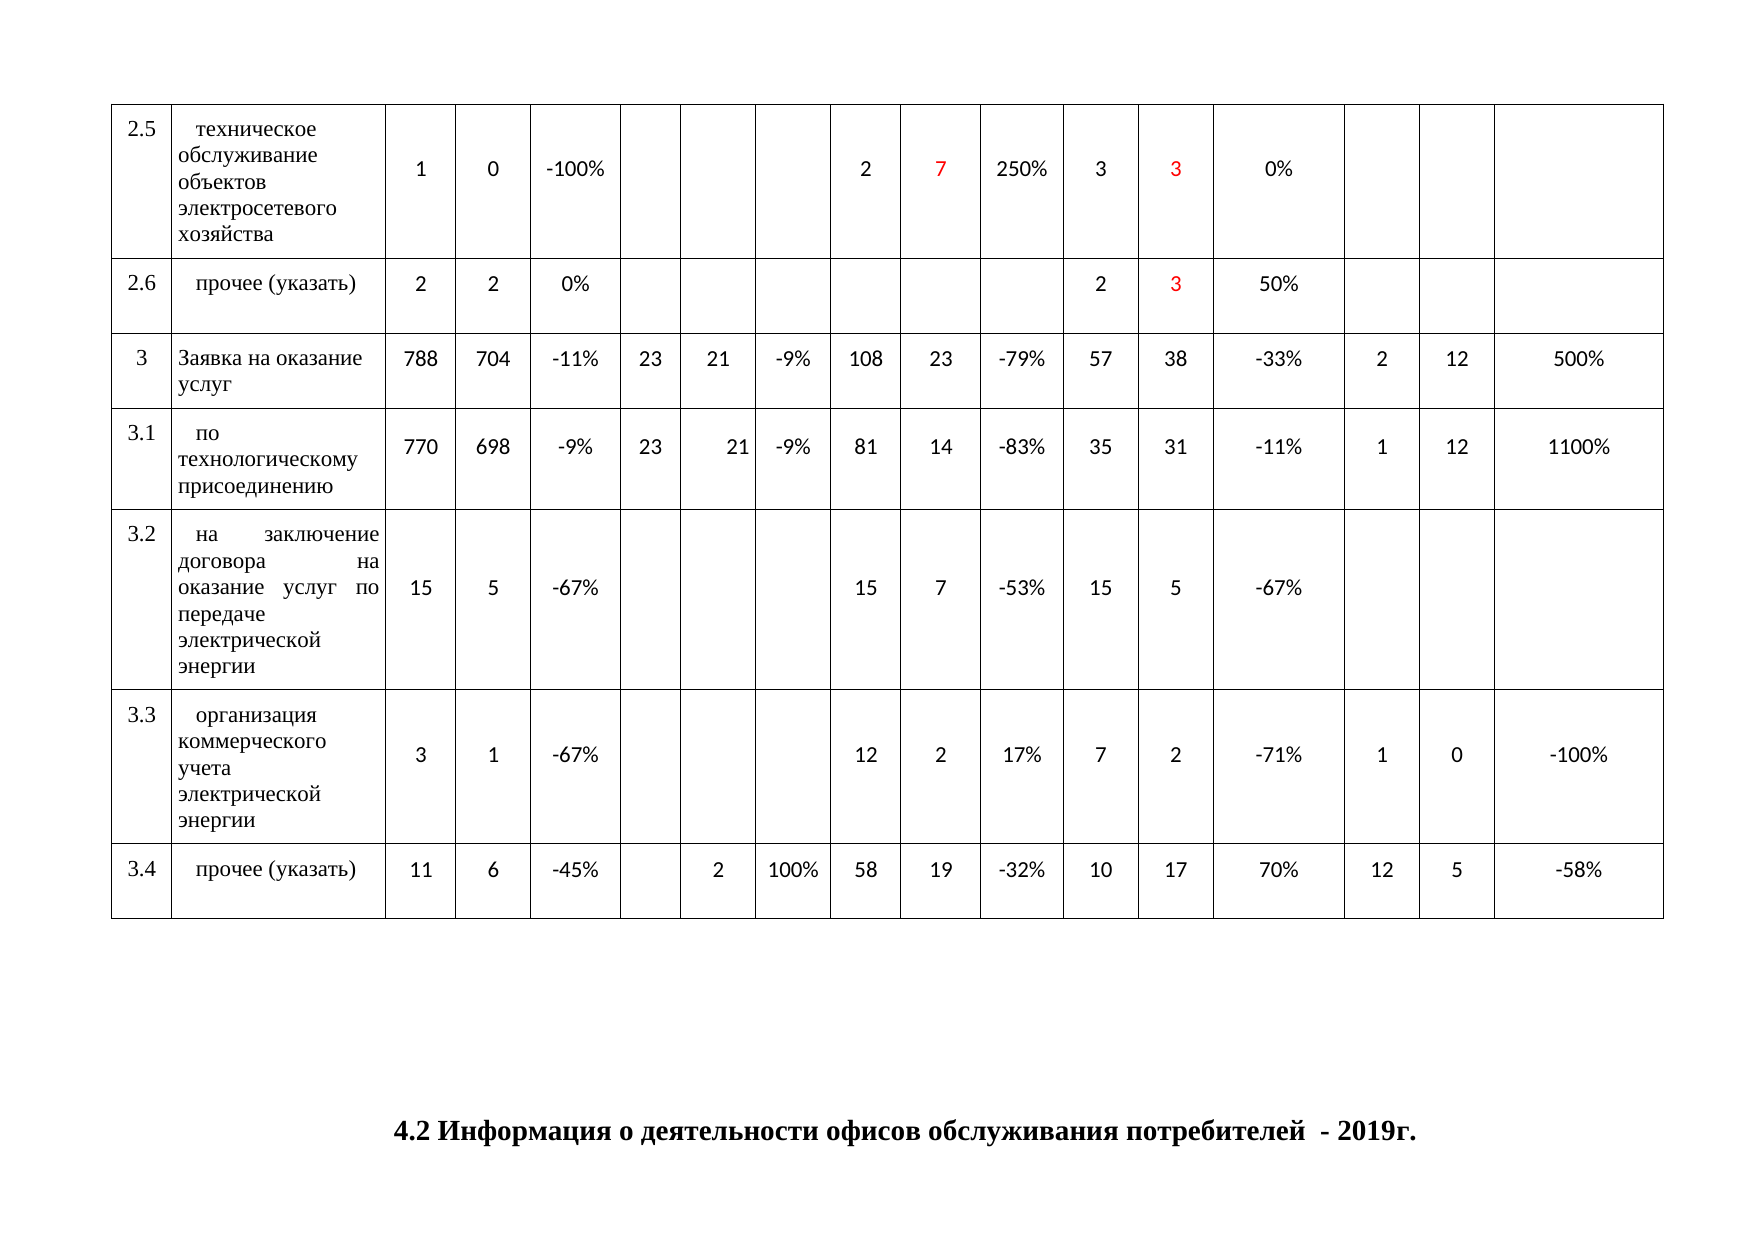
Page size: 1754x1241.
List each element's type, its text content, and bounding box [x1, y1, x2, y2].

table_cell 23 [621, 334, 680, 407]
table_cell прочее (указать) [172, 844, 385, 918]
table_cell 15 [831, 510, 900, 689]
table_cell -32% [981, 844, 1063, 918]
table_cell [1420, 259, 1494, 332]
table_cell -9% [756, 409, 830, 509]
table_cell [1420, 105, 1494, 257]
table_cell 38 [1139, 334, 1213, 407]
table_cell 1 [1345, 690, 1419, 843]
table_cell 21 [681, 334, 755, 407]
table_cell [756, 690, 830, 843]
table_cell 7 [901, 105, 980, 257]
table_cell -53% [981, 510, 1063, 689]
table_cell 58 [831, 844, 900, 918]
table_cell 23 [901, 334, 980, 407]
table_cell -71% [1214, 690, 1344, 843]
table_cell [1345, 105, 1419, 257]
table_cell 108 [831, 334, 900, 407]
table_cell [1495, 105, 1663, 257]
table_cell [681, 510, 755, 689]
table_cell [621, 105, 680, 257]
table_cell 250% [981, 105, 1063, 257]
table_cell [981, 259, 1063, 332]
table_cell 5 [456, 510, 530, 689]
table_cell 2 [386, 259, 455, 332]
table_cell 704 [456, 334, 530, 407]
table_cell -100% [531, 105, 620, 257]
table_cell организация коммерческого учета электрической энергии [172, 690, 385, 843]
table_cell 70% [1214, 844, 1344, 918]
table_cell 35 [1064, 409, 1138, 509]
table_cell 2 [681, 844, 755, 918]
table_cell 12 [1420, 409, 1494, 509]
table_cell 3 [112, 334, 171, 407]
table_cell [756, 510, 830, 689]
table_cell 1 [1345, 409, 1419, 509]
table_cell 7 [901, 510, 980, 689]
table_cell 3 [1139, 259, 1213, 332]
table_cell 1 [456, 690, 530, 843]
table_cell на заключение договора на оказание услуг по передаче электрической энергии [172, 510, 385, 689]
table_cell 14 [901, 409, 980, 509]
table_cell 17% [981, 690, 1063, 843]
table_cell [1345, 259, 1419, 332]
table_cell -9% [531, 409, 620, 509]
table_cell по технологическому присоединению [172, 409, 385, 509]
table_cell 31 [1139, 409, 1213, 509]
table_cell [621, 844, 680, 918]
table_cell -79% [981, 334, 1063, 407]
table_cell 2 [1345, 334, 1419, 407]
table_cell -67% [1214, 510, 1344, 689]
table_cell 12 [831, 690, 900, 843]
table_cell [681, 105, 755, 257]
table_cell 1100% [1495, 409, 1663, 509]
table_cell [1345, 510, 1419, 689]
table_cell 11 [386, 844, 455, 918]
table_cell [831, 259, 900, 332]
table_cell [901, 259, 980, 332]
table_cell [1420, 510, 1494, 689]
table_cell 0% [531, 259, 620, 332]
table_cell [621, 259, 680, 332]
table_cell 5 [1139, 510, 1213, 689]
table_cell [756, 259, 830, 332]
text 4.2 Информация о деятельности офисов обслуживания потребителей - 2019г. [118, 1113, 1636, 1147]
table_cell 3.1 [112, 409, 171, 509]
table_cell 2 [1064, 259, 1138, 332]
table_cell 2 [1139, 690, 1213, 843]
table_cell 0% [1214, 105, 1344, 257]
table_cell 698 [456, 409, 530, 509]
table_cell 57 [1064, 334, 1138, 407]
table_cell 2 [831, 105, 900, 257]
table_cell -9% [756, 334, 830, 407]
table_cell -67% [531, 690, 620, 843]
table_cell -83% [981, 409, 1063, 509]
table_cell 2 [456, 259, 530, 332]
table_cell [1495, 510, 1663, 689]
table_cell 7 [1064, 690, 1138, 843]
table_cell 3 [386, 690, 455, 843]
table_cell 12 [1420, 334, 1494, 407]
table_cell -45% [531, 844, 620, 918]
table_cell [1495, 259, 1663, 332]
table_cell прочее (указать) [172, 259, 385, 332]
table_cell 788 [386, 334, 455, 407]
table_cell [681, 259, 755, 332]
table_cell 0 [456, 105, 530, 257]
table_cell 21 [681, 409, 755, 509]
table_cell Заявка на оказание услуг [172, 334, 385, 407]
table_cell 2 [901, 690, 980, 843]
table_cell -100% [1495, 690, 1663, 843]
table_cell 19 [901, 844, 980, 918]
table_cell -33% [1214, 334, 1344, 407]
table_cell 100% [756, 844, 830, 918]
table_cell [756, 105, 830, 257]
table_cell -11% [531, 334, 620, 407]
table_cell 50% [1214, 259, 1344, 332]
table_cell 500% [1495, 334, 1663, 407]
table_cell 3 [1139, 105, 1213, 257]
table_cell 1 [386, 105, 455, 257]
table_cell 15 [1064, 510, 1138, 689]
table_cell -11% [1214, 409, 1344, 509]
table_cell 2.5 [112, 105, 171, 257]
table_cell 15 [386, 510, 455, 689]
table_cell техническое обслуживание объектов электросетевого хозяйства [172, 105, 385, 257]
table_cell [621, 510, 680, 689]
table_cell 12 [1345, 844, 1419, 918]
table_cell 3.2 [112, 510, 171, 689]
table_cell 17 [1139, 844, 1213, 918]
table_cell 3.4 [112, 844, 171, 918]
table_cell 23 [621, 409, 680, 509]
table_cell 3 [1064, 105, 1138, 257]
table_cell -67% [531, 510, 620, 689]
table_cell 0 [1420, 690, 1494, 843]
table_cell [681, 690, 755, 843]
table_cell -58% [1495, 844, 1663, 918]
table_cell 10 [1064, 844, 1138, 918]
table_cell 3.3 [112, 690, 171, 843]
table_cell 81 [831, 409, 900, 509]
table_cell 2.6 [112, 259, 171, 332]
table_cell 5 [1420, 844, 1494, 918]
table_cell 6 [456, 844, 530, 918]
table_cell [621, 690, 680, 843]
table_cell 770 [386, 409, 455, 509]
